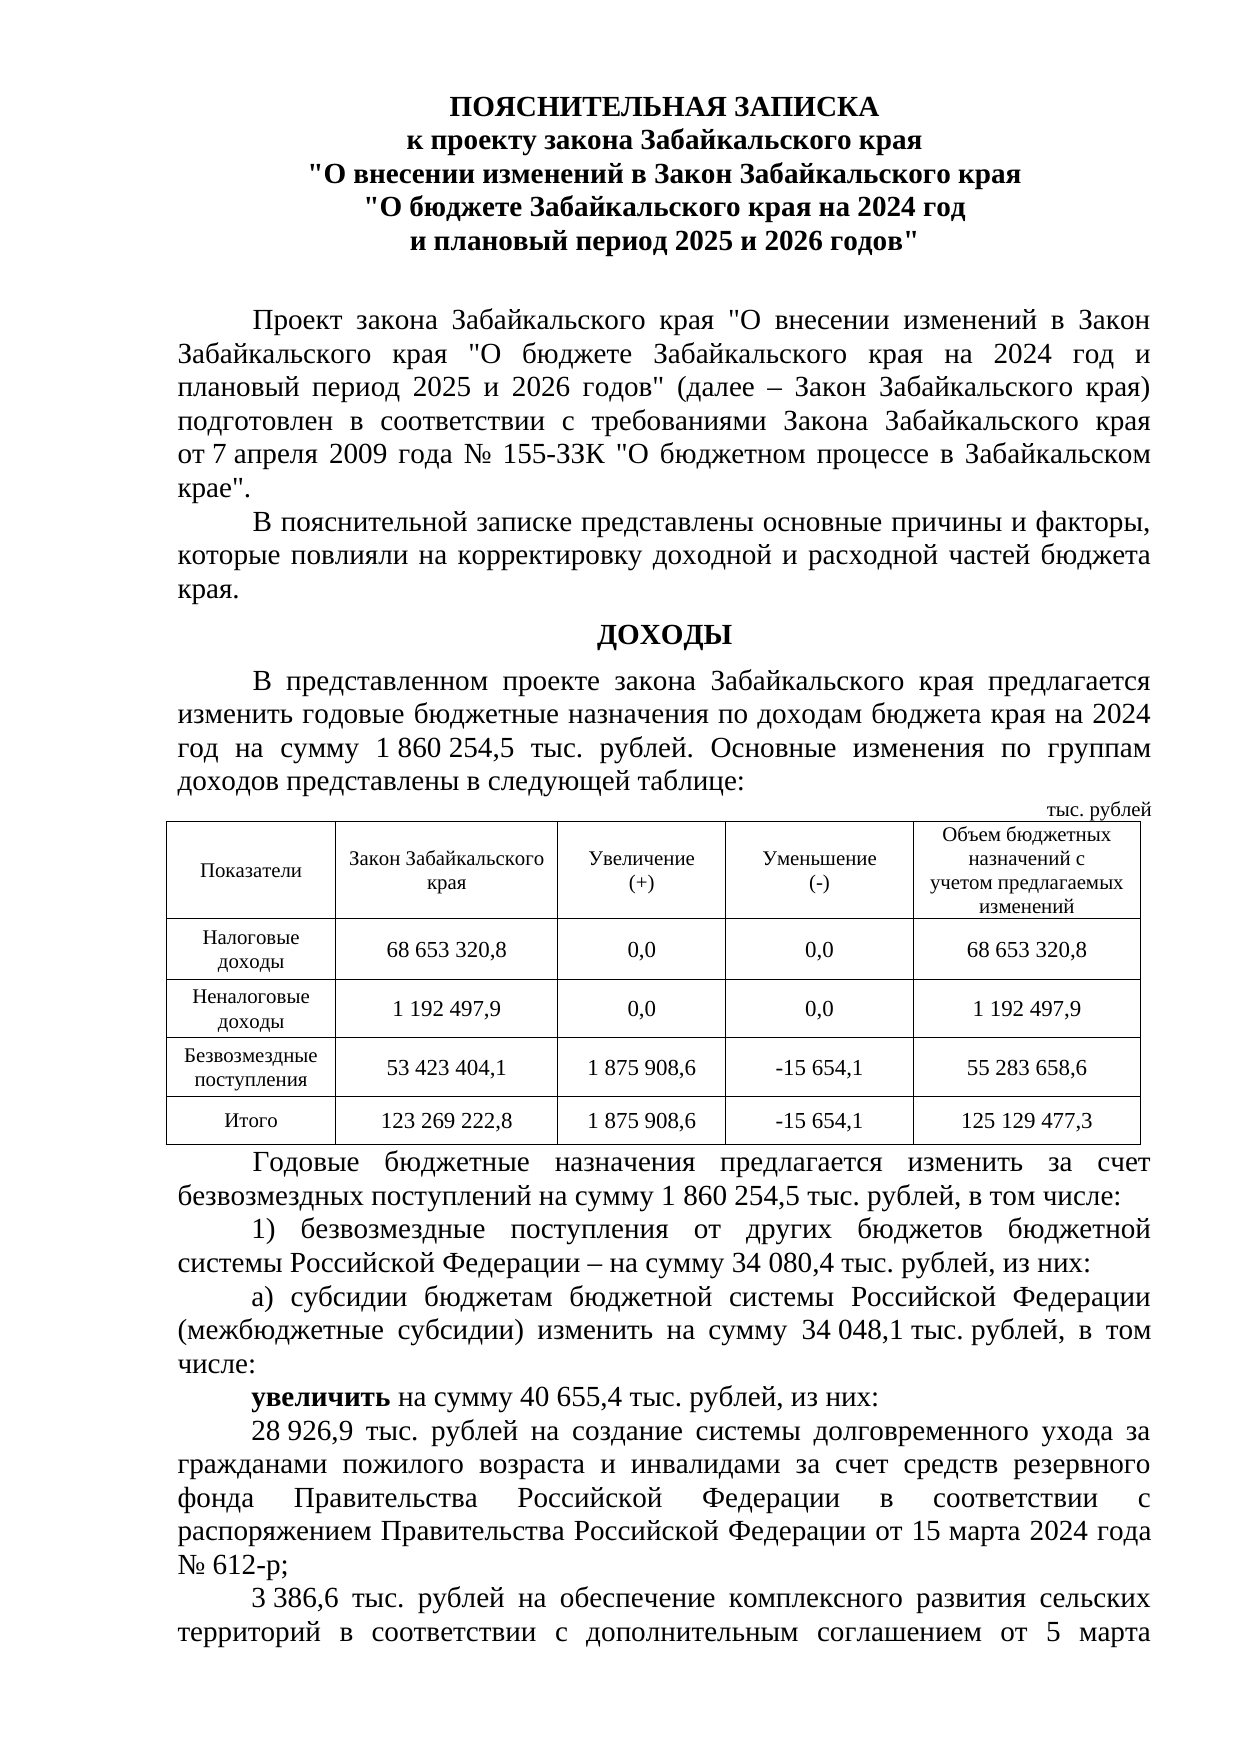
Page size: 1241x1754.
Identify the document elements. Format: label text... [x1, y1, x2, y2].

table_cell 0,0 [726, 980, 913, 1037]
table_cell 1 875 908,6 [558, 1097, 725, 1143]
text к проекту закона Забайкальского края [177, 122, 1152, 156]
text увеличить на сумму 40 655,4 тыс. рублей, из них: [177, 1379, 1152, 1413]
table_cell -15 654,1 [726, 1038, 913, 1096]
text Годовые бюджетные назначения предлагается изменить за счет безвозмездных поступлений на сумму 1 860 254,5 тыс. рублей, в том числе: [177, 1144, 1152, 1212]
table_cell 68 653 320,8 [914, 919, 1140, 979]
table_cell Безвозмездные поступления [167, 1038, 335, 1096]
text Проект закона Забайкальского края "О внесении изменений в Закон Забайкальского края "О бюджете Забайкальского края на 2024 год и плановый период 2025 и 2026 годов" (далее – Закон Забайкальского края) подготовлен в соответствии с требованиями Закона Забайкальского края от 7 апреля 2009 года № 155-ЗЗК "О бюджетном процессе в Забайкальском крае". [177, 302, 1152, 504]
table_cell Налоговые доходы [167, 919, 335, 979]
text 28 926,9 тыс. рублей на создание системы долговременного ухода за гражданами пожилого возраста и инвалидами за счет средств резервного фонда Правительства Российской Федерации в соответствии с распоряжением Правительства Российской Федерации от 15 марта 2024 года № 612-р; [177, 1413, 1152, 1581]
text "О бюджете Забайкальского края на 2024 год [177, 189, 1152, 223]
table_cell 0,0 [558, 919, 725, 979]
table_cell 0,0 [726, 919, 913, 979]
table_cell 55 283 658,6 [914, 1038, 1140, 1096]
table_cell 53 423 404,1 [336, 1038, 557, 1096]
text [177, 1581, 1152, 1648]
text В пояснительной записке представлены основные причины и факторы, которые повлияли на корректировку доходной и расходной частей бюджета края. [177, 504, 1152, 604]
table_header Закон Забайкальского края [336, 822, 557, 918]
table_cell 68 653 320,8 [336, 919, 557, 979]
text а) субсидии бюджетам бюджетной системы Российской Федерации (межбюджетные субсидии) изменить на сумму 34 048,1 тыс. рублей, в том числе: [177, 1279, 1152, 1379]
text 1) безвозмездные поступления от других бюджетов бюджетной системы Российской Федерации – на сумму 34 080,4 тыс. рублей, из них: [177, 1212, 1152, 1279]
table_header Увеличение (+) [558, 822, 725, 918]
table_cell 1 192 497,9 [336, 980, 557, 1037]
table_cell 1 192 497,9 [914, 980, 1140, 1037]
table_header Объем бюджетных назначений с учетом предлагаемых изменений [914, 822, 1140, 918]
text ПОЯСНИТЕЛЬНАЯ ЗАПИСКА [177, 89, 1152, 122]
table_cell 123 269 222,8 [336, 1097, 557, 1143]
text и плановый период 2025 и 2026 годов" [177, 223, 1152, 256]
table_header Показатели [167, 822, 335, 918]
table_cell 1 875 908,6 [558, 1038, 725, 1096]
table_cell -15 654,1 [726, 1097, 913, 1143]
table_cell Итого [167, 1097, 335, 1143]
text тыс. рублей [177, 797, 1152, 821]
table_header Уменьшение (-) [726, 822, 913, 918]
table_cell 0,0 [558, 980, 725, 1037]
text В представленном проекте закона Забайкальского края предлагается изменить годовые бюджетные назначения по доходам бюджета края на 2024 год на сумму 1 860 254,5 тыс. рублей. Основные изменения по группам доходов представлены в следующей таблице: [177, 663, 1152, 797]
table_cell 125 129 477,3 [914, 1097, 1140, 1143]
table_cell Неналоговые доходы [167, 980, 335, 1037]
text ДОХОДЫ [177, 617, 1152, 650]
text "О внесении изменений в Закон Забайкальского края [177, 156, 1152, 189]
